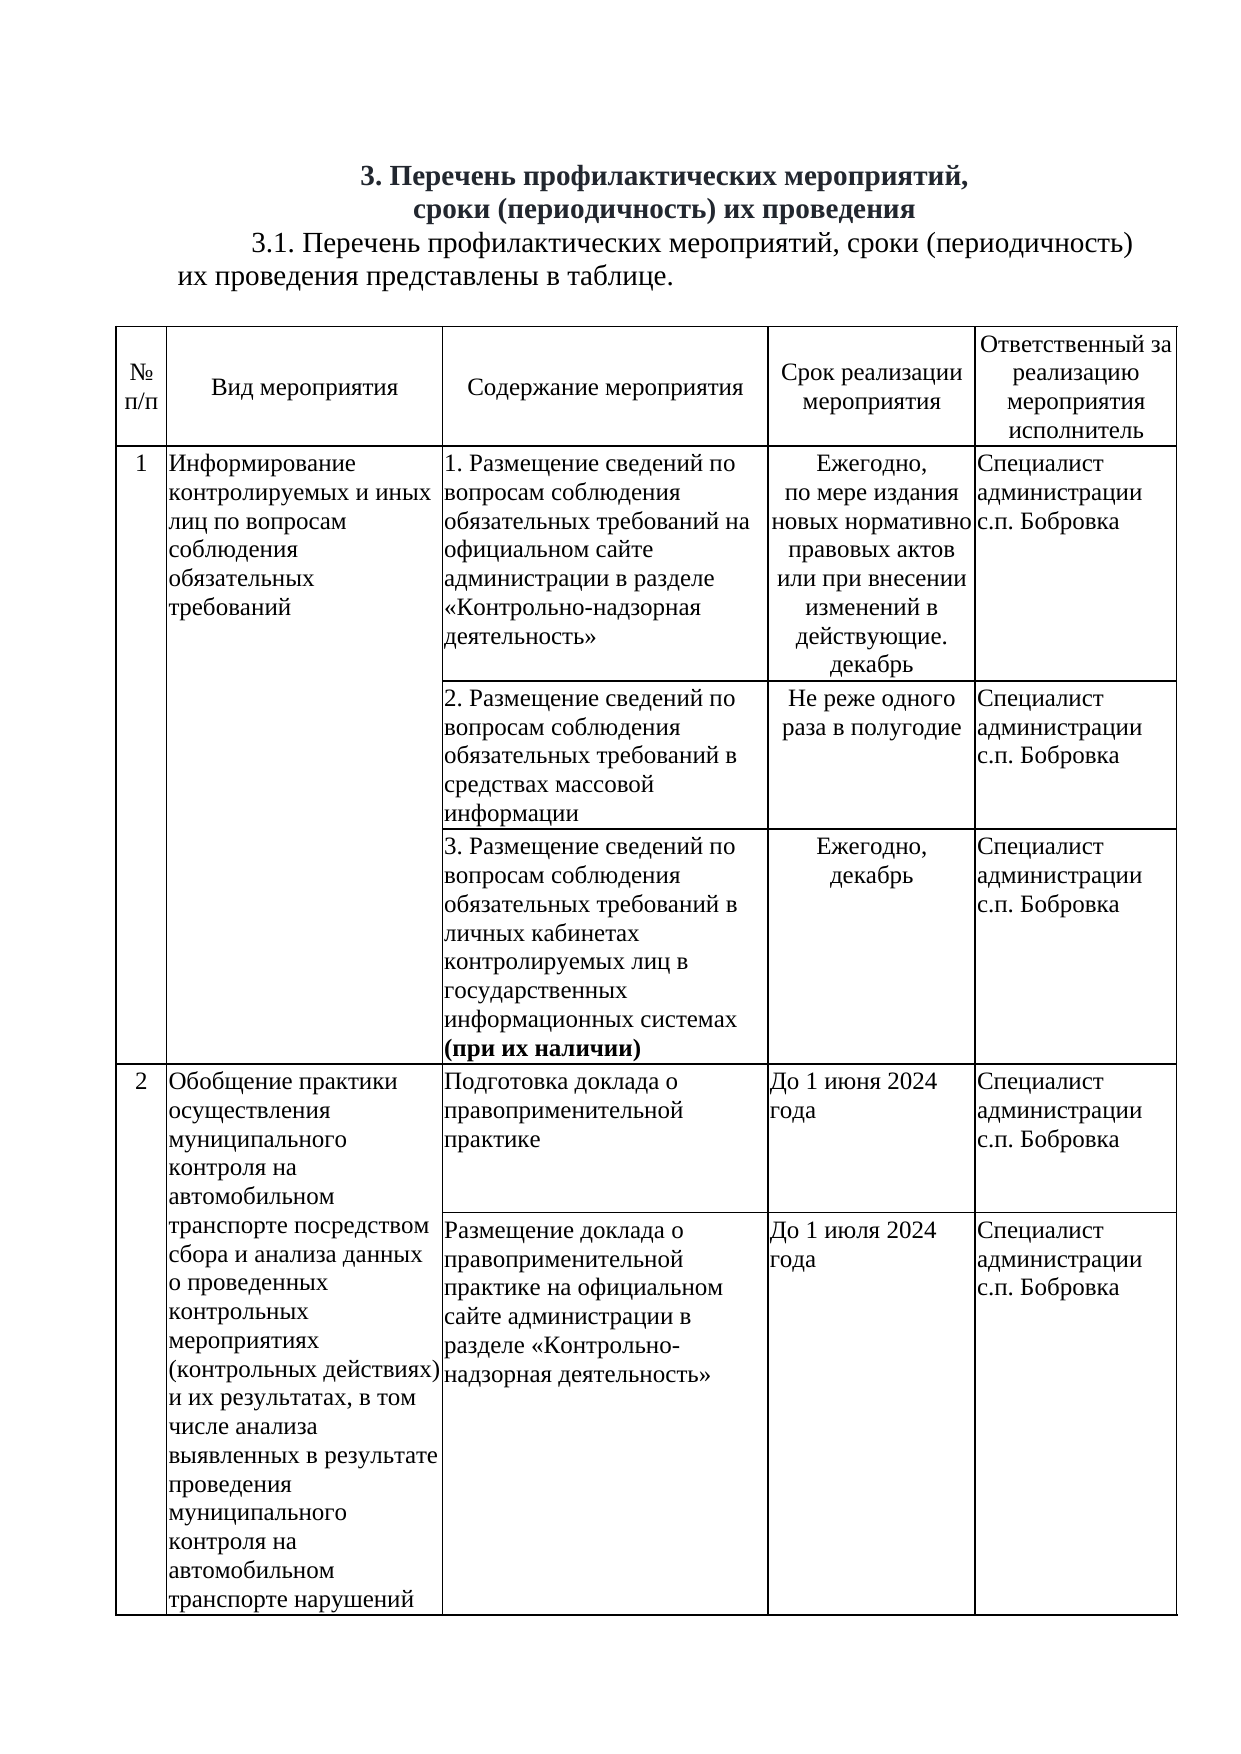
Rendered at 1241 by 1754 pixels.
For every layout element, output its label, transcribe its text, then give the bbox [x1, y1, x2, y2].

table_header Срок реализации мероприятия [769, 327, 974, 445]
table_header № п/п [117, 327, 166, 445]
table_cell Специалист администрации с.п. Бобровка [976, 682, 1176, 828]
table_cell До 1 июня 2024 года [769, 1065, 974, 1212]
table_cell 3. Размещение сведений по вопросам соблюдения обязательных требований в личных кабинетах контролируемых лиц в государственных информационных системах (при их наличии) [443, 830, 767, 1063]
table_header Содержание мероприятия [443, 327, 767, 445]
table_cell Специалист администрации с.п. Бобровка [976, 1065, 1176, 1212]
table_header Ответственный за реализацию мероприятия исполнитель [976, 327, 1176, 445]
table_cell Обобщение практики осуществления муниципального контроля на автомобильном транспорте посредством сбора и анализа данных о проведенных контрольных мероприятиях (контрольных действиях) и их результатах, в том числе анализа выявленных в результате проведения муниципального контроля на автомобильном транспорте нарушений обязательных требований контролируемыми лицами [167, 1065, 442, 1614]
text 3. Перечень профилактических мероприятий, [177, 158, 1152, 191]
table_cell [443, 1213, 767, 1614]
text сроки (периодичность) их проведения [177, 191, 1152, 225]
table_cell 2 [117, 1065, 166, 1614]
table_cell 2. Размещение сведений по вопросам соблюдения обязательных требований в средствах массовой информации [443, 682, 767, 828]
table_cell До 1 июля 2024 года [769, 1213, 974, 1614]
text 3.1. Перечень профилактических мероприятий, сроки (периодичность) их проведения представлены в таблице. [177, 225, 1152, 292]
table_cell Ежегодно, по мере издания новых нормативно правовых актов или при внесении изменений в действующие. декабрь [769, 447, 974, 680]
table_cell Информирование контролируемых и иных лиц по вопросам соблюдения обязательных требований [167, 447, 442, 1063]
table_cell Не реже одного раза в полугодие [769, 682, 974, 828]
table_cell Специалист администрации с.п. Бобровка [976, 830, 1176, 1063]
table_cell Специалист администрации с.п. Бобровка [976, 447, 1176, 680]
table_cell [976, 1213, 1176, 1614]
table_cell 1 [117, 447, 166, 1063]
table_header Вид мероприятия [167, 327, 442, 445]
table_cell Ежегодно, декабрь [769, 830, 974, 1063]
table_cell 1. Размещение сведений по вопросам соблюдения обязательных требований на официальном сайте администрации в разделе «Контрольно-надзорная деятельность» [443, 447, 767, 680]
